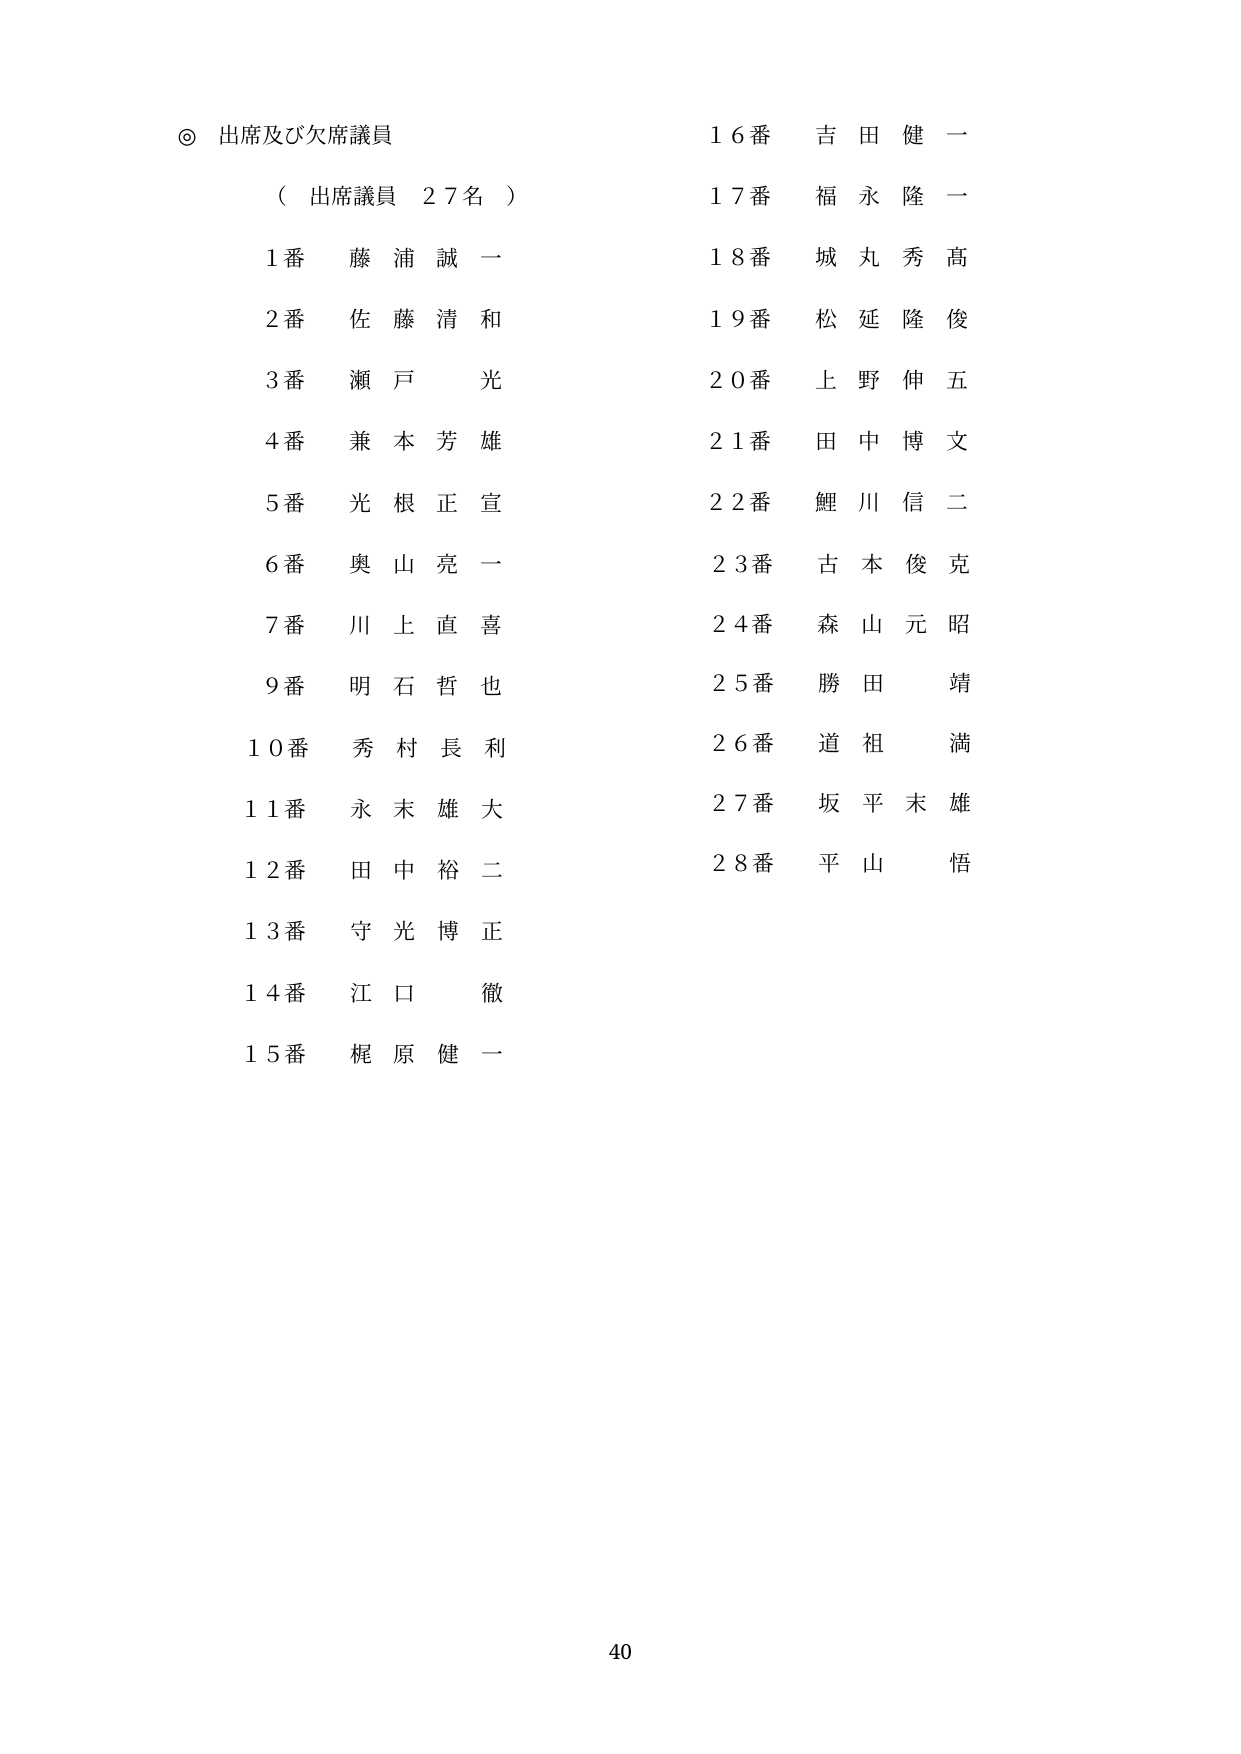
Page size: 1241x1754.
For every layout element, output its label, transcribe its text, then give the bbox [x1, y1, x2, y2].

text ２４番 森 山 元 昭 [642, 607, 1063, 638]
text ◎ 出席及び欠席議員 [177, 118, 598, 150]
text ９番 明 石 哲 也 [262, 669, 598, 701]
text ５番 光 根 正 宣 [262, 486, 598, 517]
text ２３番 古 本 俊 克 [642, 547, 1063, 578]
text ２１番 田 中 博 文 [706, 424, 1063, 456]
text ６番 奥 山 亮 一 [262, 547, 598, 578]
text １５番 梶 原 健 一 [241, 1037, 598, 1068]
text １９番 松 延 隆 俊 [706, 302, 1063, 333]
text ２０番 上 野 伸 五 [706, 363, 1063, 394]
text （ 出席議員 ２７名 ） [177, 179, 598, 211]
text １４番 江 口 徹 [241, 976, 598, 1007]
text ２５番 勝 田 靖 [642, 667, 1063, 698]
text １番 藤 浦 誠 一 [262, 241, 598, 272]
text １６番 吉 田 健 一 [706, 118, 1063, 149]
text ２６番 道 祖 満 [642, 727, 1063, 758]
text １８番 城 丸 秀 髙 [706, 241, 1063, 272]
text １０番 秀 村 長 利 [177, 731, 598, 762]
text １１番 永 末 雄 大 [241, 792, 598, 823]
text ２８番 平 山 悟 [642, 846, 1063, 878]
text ２番 佐 藤 清 和 [262, 302, 598, 333]
text ２２番 鯉 川 信 二 [706, 486, 1063, 517]
text ４番 兼 本 芳 雄 [262, 424, 598, 456]
text １２番 田 中 裕 二 [241, 853, 598, 885]
text １７番 福 永 隆 一 [706, 179, 1063, 211]
text ３番 瀬 戸 光 [262, 363, 598, 395]
text １３番 守 光 博 正 [241, 914, 598, 946]
text ２７番 坂 平 末 雄 [642, 786, 1063, 818]
text ７番 川 上 直 喜 [262, 608, 598, 640]
